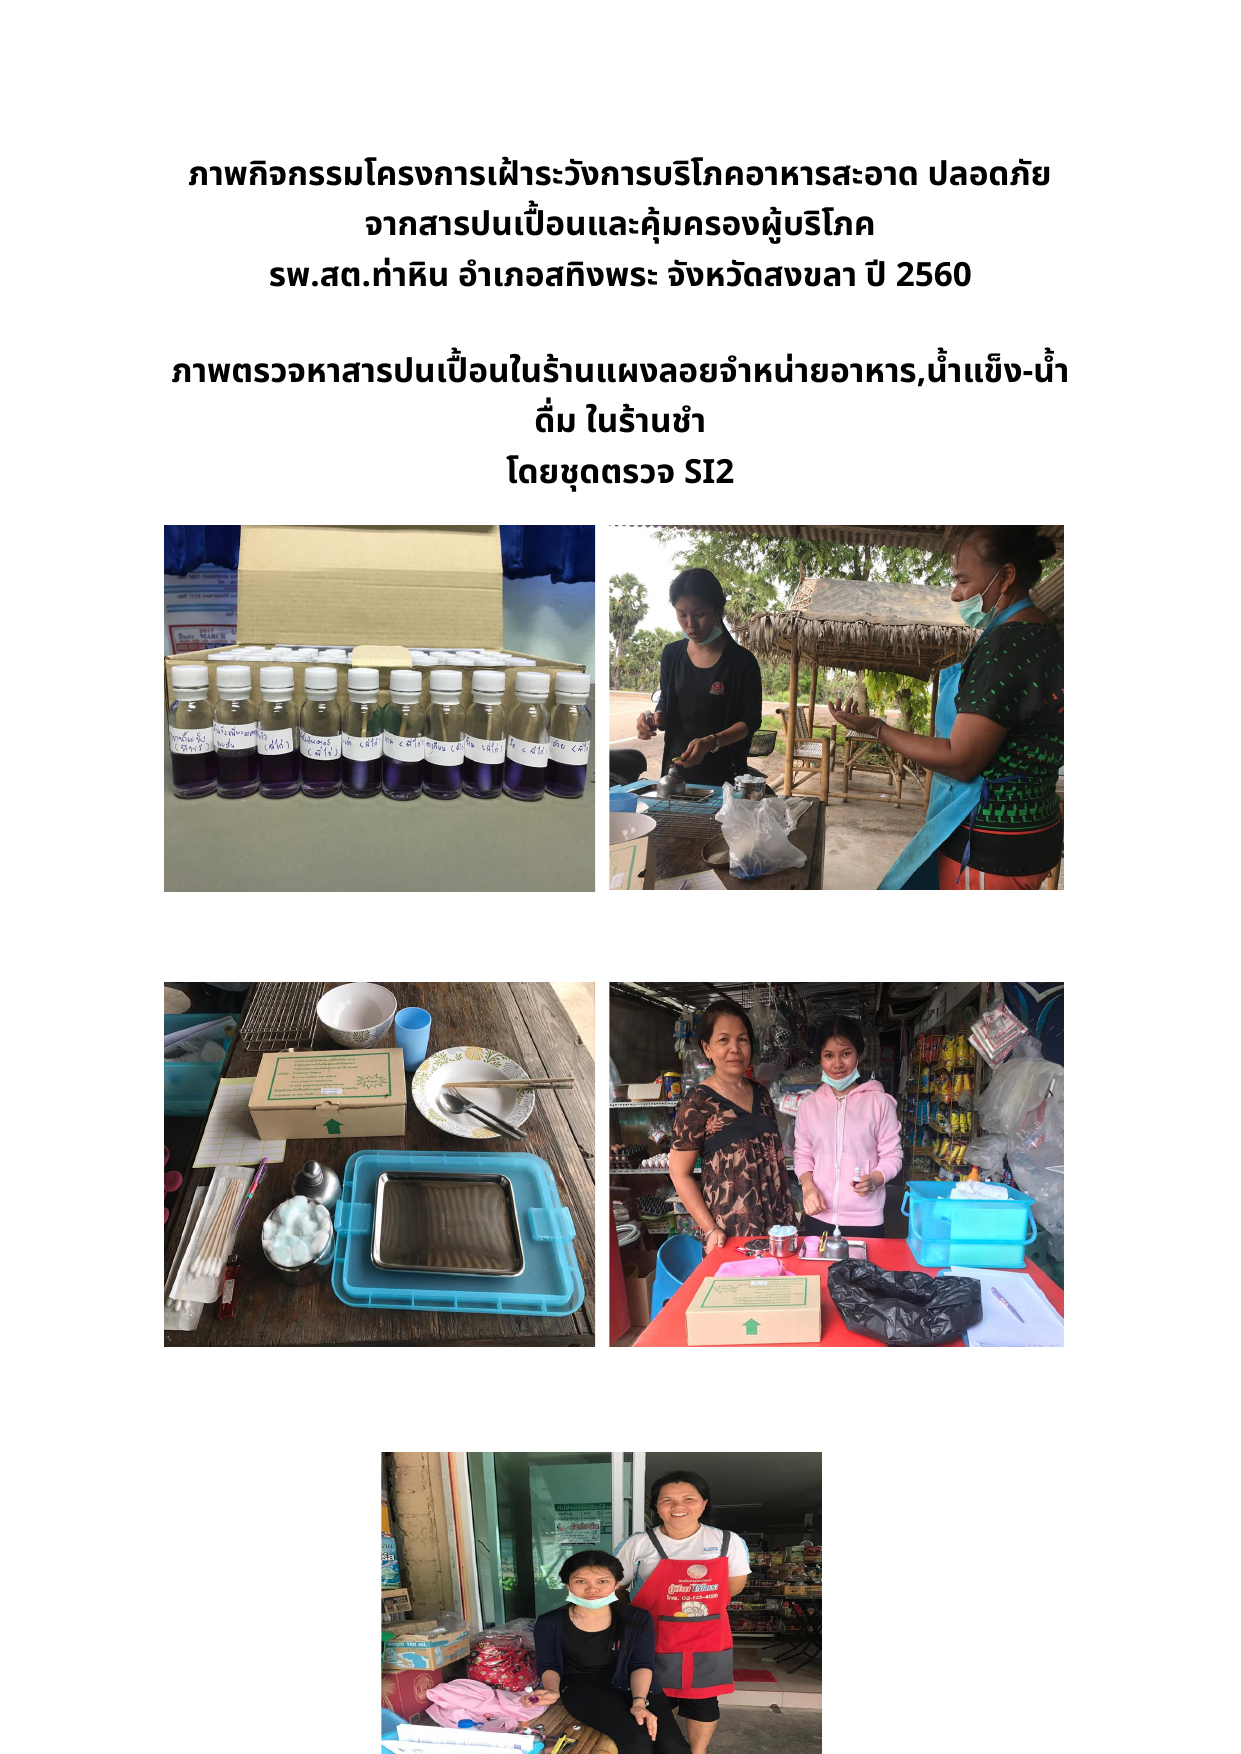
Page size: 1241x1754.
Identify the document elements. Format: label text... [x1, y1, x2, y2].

text ภาพกิจกรรมโครงการเฝ้าระวังการบริโภคอาหารสะอาด ปลอดภัย [150, 150, 1090, 200]
text ภาพตรวจหาสารปนเปื้อนในร้านแผงลอยจำหน่ายอาหาร,น้ำแข็ง-น้ำดื่ม ในร้านชำ [150, 347, 1090, 448]
picture [381, 1452, 822, 1754]
text จากสารปนเปื้อนและคุ้มครองผู้บริโภค [150, 200, 1090, 251]
picture [609, 982, 1064, 1347]
text โดยชุดตรวจ SI2 [150, 448, 1090, 498]
text รพ.สต.ท่าหิน อำเภอสทิงพระ จังหวัดสงขลา ปี 2560 [150, 251, 1090, 301]
picture [609, 525, 1064, 890]
picture [164, 525, 596, 892]
picture [164, 982, 596, 1347]
